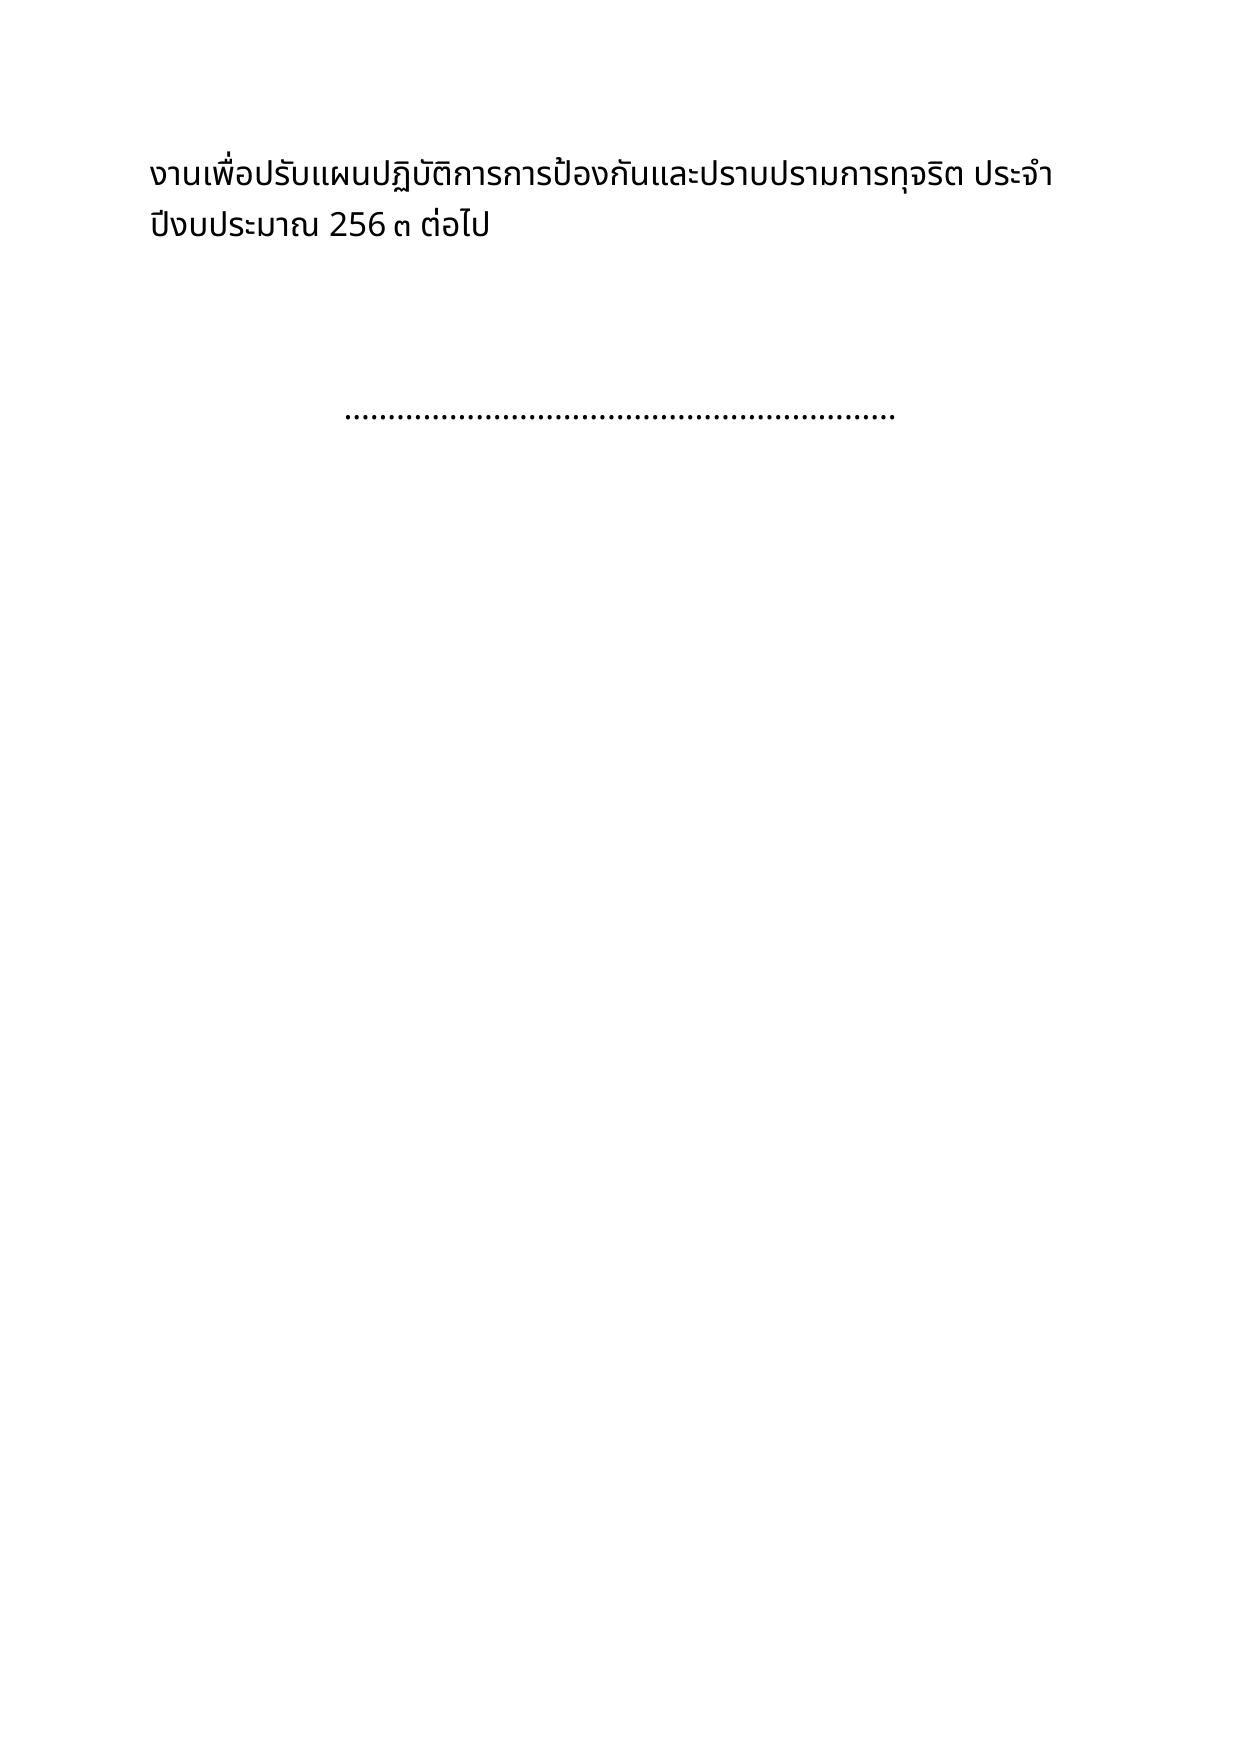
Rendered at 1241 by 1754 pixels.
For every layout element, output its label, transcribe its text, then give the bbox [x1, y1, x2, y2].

text ……………………………………………………… [150, 383, 1090, 429]
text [150, 150, 1090, 251]
